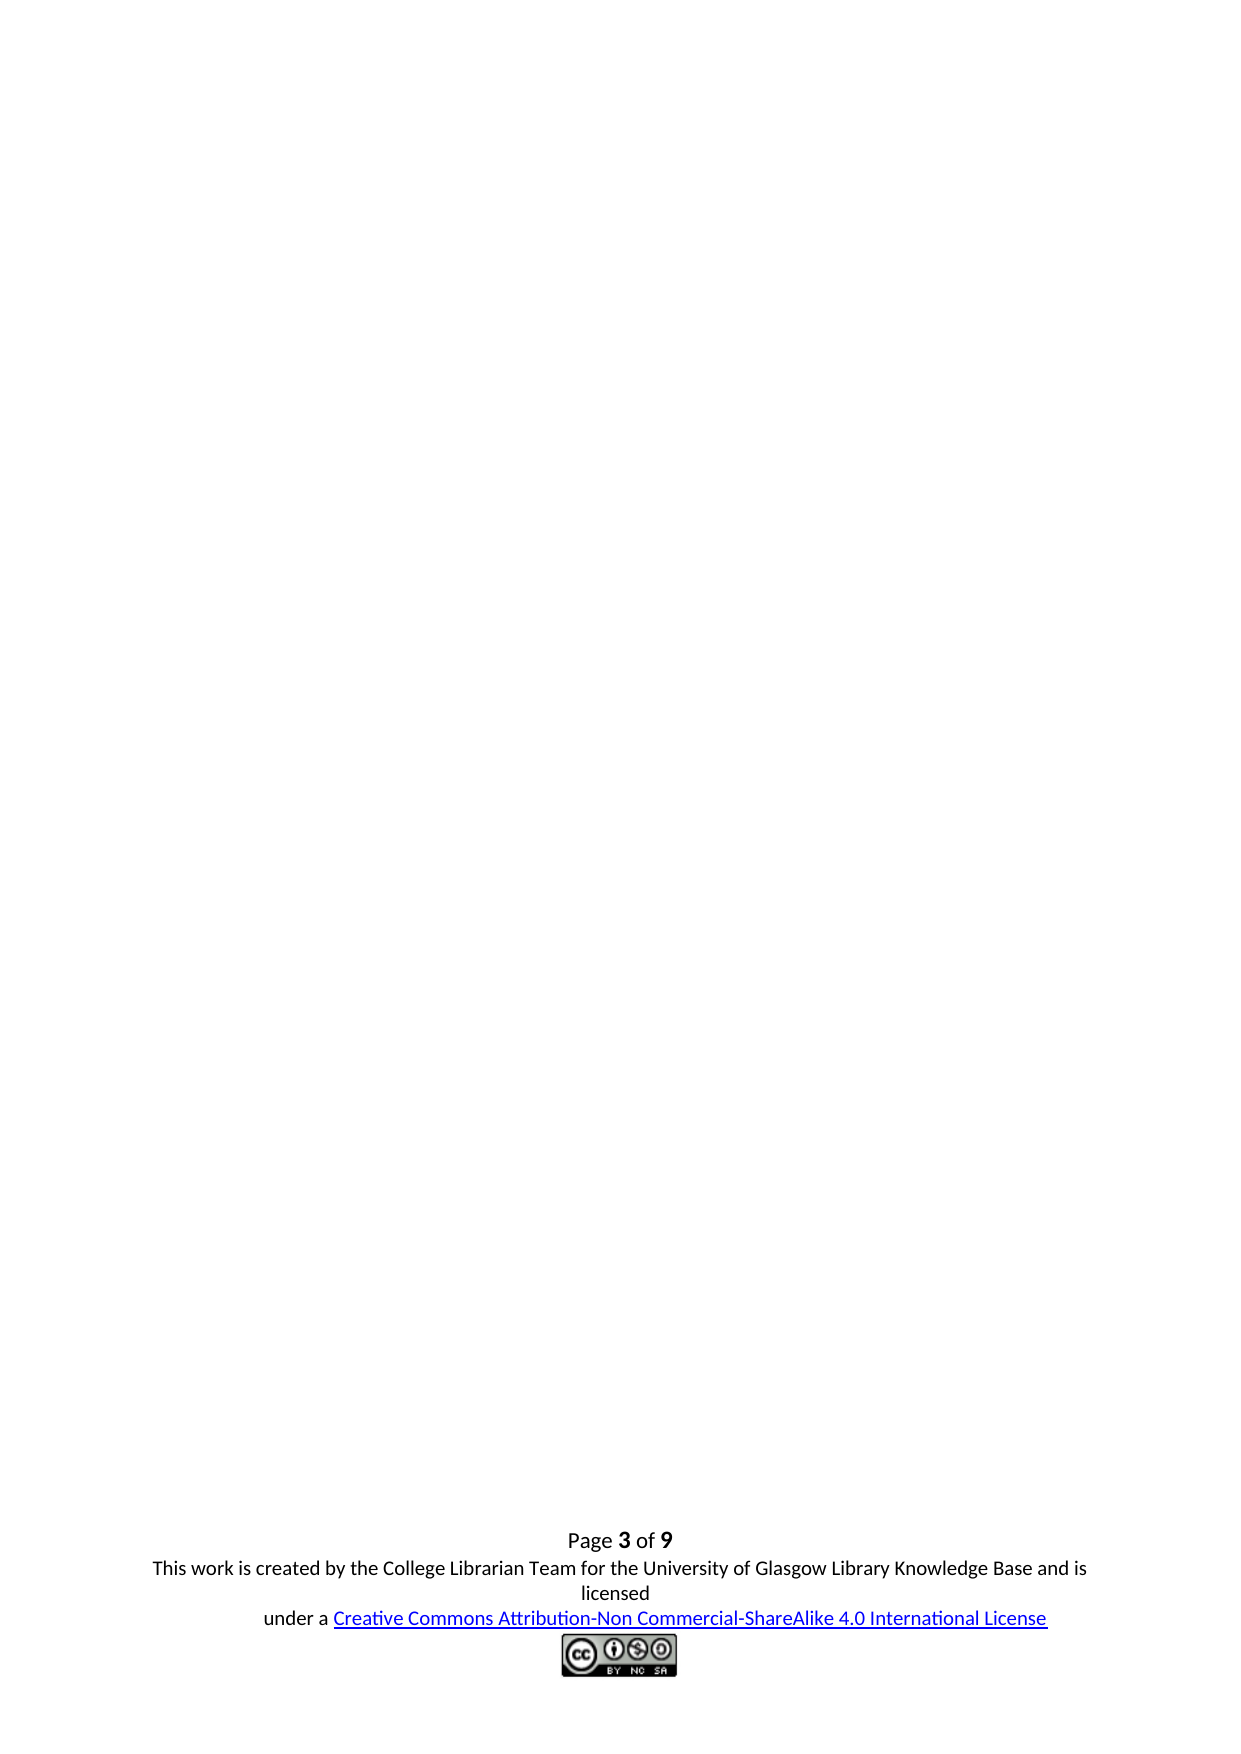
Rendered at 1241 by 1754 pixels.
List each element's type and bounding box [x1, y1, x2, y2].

picture [558, 1631, 681, 1681]
